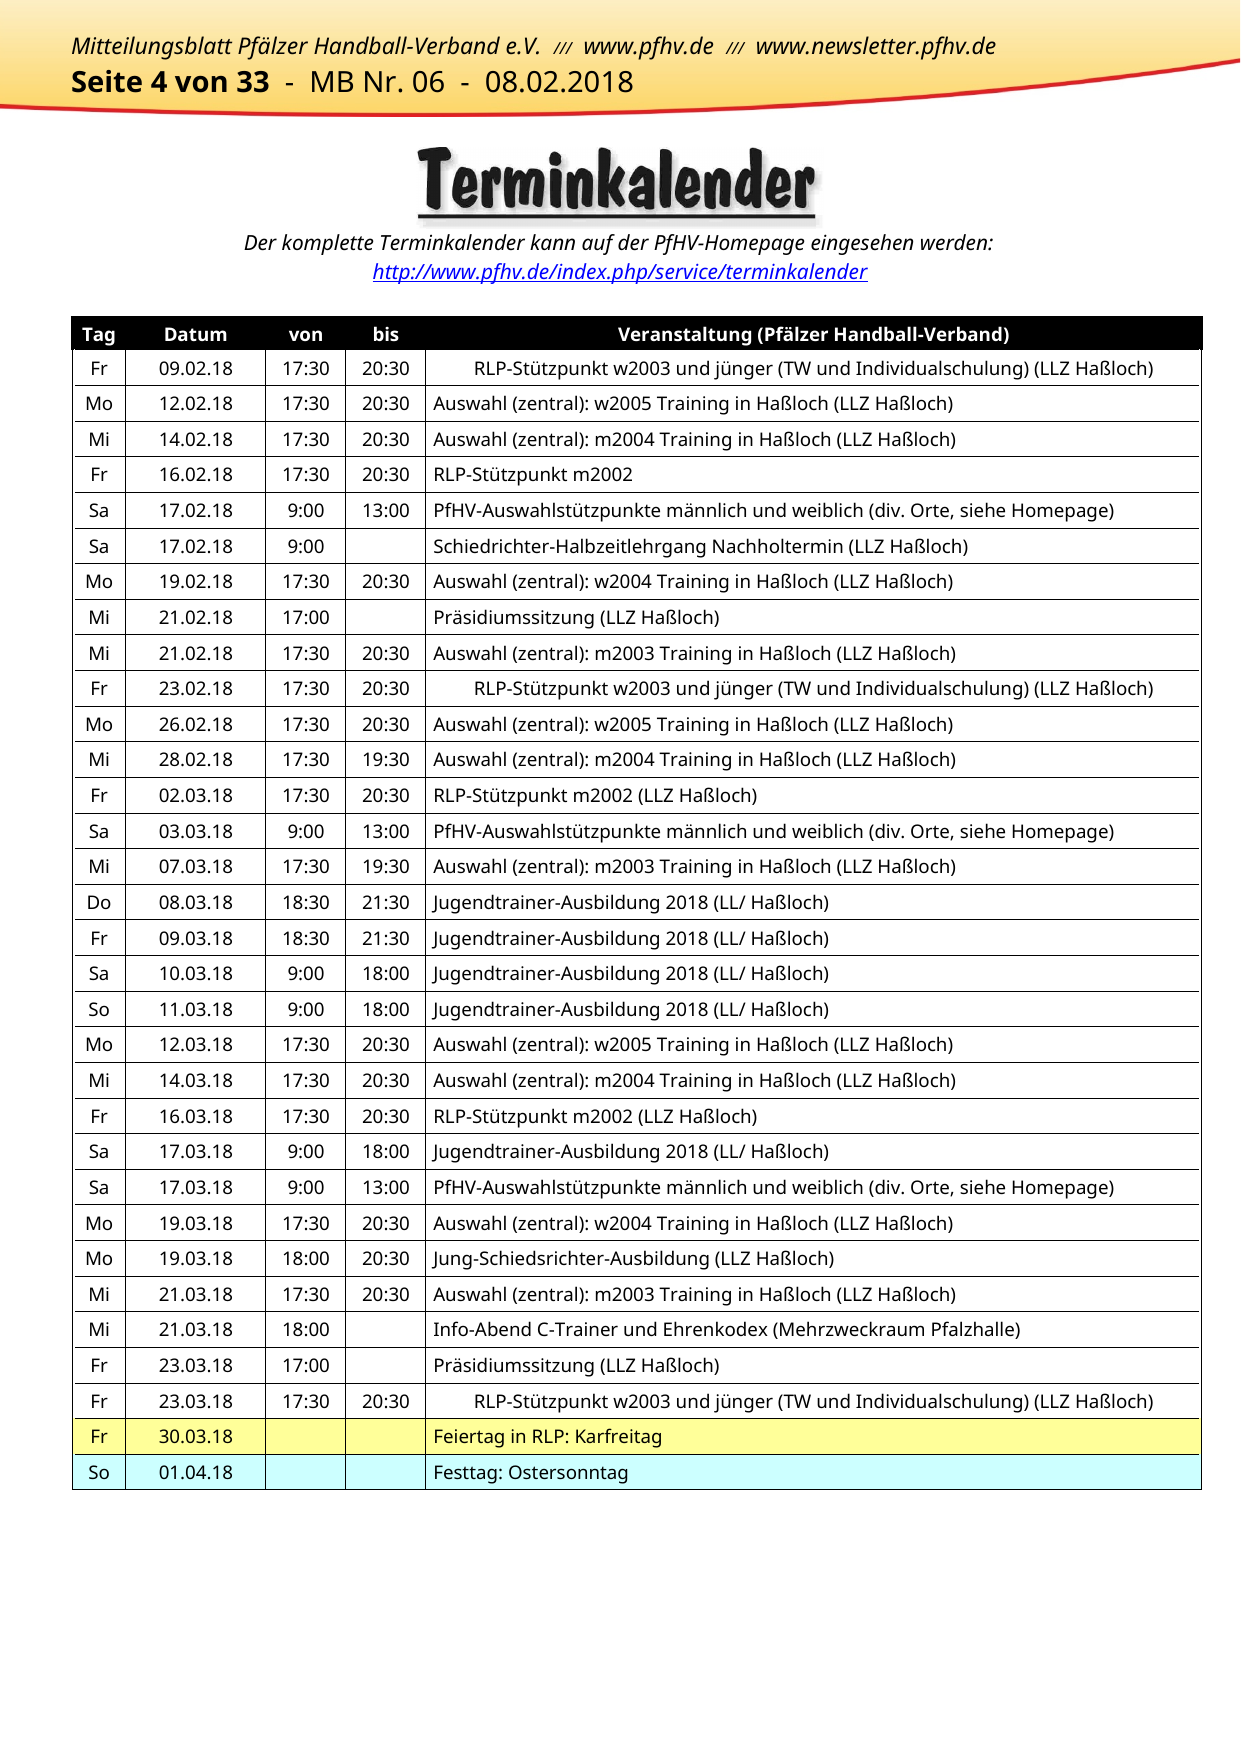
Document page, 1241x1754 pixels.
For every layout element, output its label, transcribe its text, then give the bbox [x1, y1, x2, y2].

table_cell 17:30 [266, 1027, 345, 1062]
table_cell Fr [73, 1098, 125, 1133]
table_cell 20:30 [346, 1277, 425, 1311]
table_cell Auswahl (zentral): w2004 Training in Haßloch (LLZ Haßloch) [426, 1204, 1201, 1240]
table_cell Auswahl (zentral): m2004 Training in Haßloch (LLZ Haßloch) [426, 421, 1201, 456]
table_cell 09.03.18 [126, 920, 265, 955]
table_cell 13:00 [346, 493, 425, 527]
picture [416, 147, 824, 229]
table_cell Auswahl (zentral): w2005 Training in Haßloch (LLZ Haßloch) [426, 385, 1201, 421]
table_cell 9:00 [266, 956, 345, 991]
table_cell 19.02.18 [126, 564, 265, 599]
table_cell Mo [73, 385, 125, 421]
table_cell 17:30 [266, 707, 345, 741]
table_cell 17:30 [266, 849, 345, 884]
table_cell Präsidiumssitzung (LLZ Haßloch) [426, 1347, 1201, 1382]
table_cell Auswahl (zentral): w2004 Training in Haßloch (LLZ Haßloch) [426, 563, 1201, 599]
table_cell Mi [73, 599, 125, 634]
table_cell 23.02.18 [126, 671, 265, 706]
table_cell 21.02.18 [126, 600, 265, 634]
table_cell 19.03.18 [126, 1241, 265, 1276]
table_cell Sa [73, 492, 125, 527]
table_cell Sa [73, 1133, 125, 1169]
table_cell 18:30 [266, 920, 345, 955]
table_cell Fr [73, 1347, 125, 1382]
table_cell Mo [73, 563, 125, 599]
table_cell 20:30 [346, 1384, 425, 1418]
table_cell Jung-Schiedsrichter-Ausbildung (LLZ Haßloch) [426, 1240, 1201, 1276]
table_cell 26.02.18 [126, 707, 265, 741]
table_cell Festtag: Ostersonntag [426, 1454, 1201, 1489]
table_cell 18:00 [266, 1312, 345, 1347]
table_cell Auswahl (zentral): w2005 Training in Haßloch (LLZ Haßloch) [426, 706, 1201, 741]
table_cell [266, 1419, 345, 1454]
table_cell 17:30 [266, 635, 345, 670]
table_cell 17.02.18 [126, 493, 265, 527]
table_cell 20:30 [346, 671, 425, 706]
table_cell Mo [73, 1204, 125, 1240]
table_cell Auswahl (zentral): m2004 Training in Haßloch (LLZ Haßloch) [426, 741, 1201, 777]
table_cell 9:00 [266, 814, 345, 848]
table_cell 18:00 [346, 992, 425, 1026]
table_cell 13:00 [346, 814, 425, 848]
table_cell 17:30 [266, 350, 345, 385]
table_cell 19:30 [346, 742, 425, 777]
table_cell 19:30 [346, 849, 425, 884]
table_cell Mi [73, 421, 125, 456]
table_cell 17:30 [266, 422, 345, 456]
table_cell 17.03.18 [126, 1170, 265, 1204]
table_cell 21:30 [346, 920, 425, 955]
table_cell 14.02.18 [126, 422, 265, 456]
table_cell Jugendtrainer-Ausbildung 2018 (LL/ Haßloch) [426, 1133, 1201, 1169]
table_cell Jugendtrainer-Ausbildung 2018 (LL/ Haßloch) [426, 955, 1201, 991]
table_cell 17:30 [266, 564, 345, 599]
table_cell Auswahl (zentral): w2005 Training in Haßloch (LLZ Haßloch) [426, 1026, 1201, 1062]
table_cell Mi [73, 848, 125, 884]
table_cell 13:00 [346, 1170, 425, 1204]
table_cell 20:30 [346, 1241, 425, 1276]
table_cell 07.03.18 [126, 849, 265, 884]
table_cell RLP-Stützpunkt w2003 und jünger (TW und Individualschulung) (LLZ Haßloch) [426, 670, 1201, 706]
table_cell Sa [73, 1169, 125, 1204]
table_cell 20:30 [346, 350, 425, 385]
table_cell So [73, 1454, 125, 1489]
text Der komplette Terminkalender kann auf der PfHV-Homepage eingesehen werden: [71, 228, 1169, 257]
table_cell 9:00 [266, 493, 345, 527]
table_cell 08.03.18 [126, 885, 265, 919]
table_cell Auswahl (zentral): m2003 Training in Haßloch (LLZ Haßloch) [426, 848, 1201, 884]
table_cell 02.03.18 [126, 778, 265, 812]
table_cell 17:30 [266, 778, 345, 812]
table_cell 11.03.18 [126, 992, 265, 1026]
table_cell 9:00 [266, 1134, 345, 1169]
table_cell [346, 529, 425, 563]
table_cell Info-Abend C-Trainer und Ehrenkodex (Mehrzweckraum Pfalzhalle) [426, 1311, 1201, 1347]
table_cell 14.03.18 [126, 1063, 265, 1097]
table_cell 20:30 [346, 1205, 425, 1240]
table_cell 16.03.18 [126, 1099, 265, 1133]
table_cell Fr [73, 1418, 125, 1454]
table_cell 20:30 [346, 778, 425, 812]
picture [0, 0, 1241, 117]
table_cell 21.03.18 [126, 1277, 265, 1311]
table_cell Mi [73, 1311, 125, 1347]
table_cell PfHV-Auswahlstützpunkte männlich und weiblich (div. Orte, siehe Homepage) [426, 492, 1201, 527]
table_cell 17:30 [266, 386, 345, 421]
table_cell PfHV-Auswahlstützpunkte männlich und weiblich (div. Orte, siehe Homepage) [426, 813, 1201, 848]
table_cell [266, 1455, 345, 1489]
table_cell 18:00 [346, 1134, 425, 1169]
table_cell 21:30 [346, 885, 425, 919]
table_cell Jugendtrainer-Ausbildung 2018 (LL/ Haßloch) [426, 884, 1201, 919]
table_cell 17.03.18 [126, 1134, 265, 1169]
table_cell 01.04.18 [126, 1455, 265, 1489]
table_cell 23.03.18 [126, 1348, 265, 1382]
table_cell 17:30 [266, 671, 345, 706]
table_cell Jugendtrainer-Ausbildung 2018 (LL/ Haßloch) [426, 991, 1201, 1026]
table_header Tag [74, 320, 124, 349]
table_cell 18:30 [266, 885, 345, 919]
table_cell 20:30 [346, 707, 425, 741]
table_cell 9:00 [266, 992, 345, 1026]
table_cell 21.02.18 [126, 635, 265, 670]
table_cell 20:30 [346, 457, 425, 492]
table_cell Mi [73, 634, 125, 670]
table_cell Fr [73, 456, 125, 492]
table_cell 19.03.18 [126, 1205, 265, 1240]
table_cell 17:00 [266, 1348, 345, 1382]
table_cell 20:30 [346, 1063, 425, 1097]
table_cell 12.03.18 [126, 1027, 265, 1062]
table_cell PfHV-Auswahlstützpunkte männlich und weiblich (div. Orte, siehe Homepage) [426, 1169, 1201, 1204]
table_cell Mo [73, 1026, 125, 1062]
table_cell 17:30 [266, 1277, 345, 1311]
table_cell Sa [73, 528, 125, 563]
table_cell 20:30 [346, 386, 425, 421]
table_cell 17:30 [266, 457, 345, 492]
table_cell [346, 1312, 425, 1347]
table_cell Sa [73, 813, 125, 848]
table_cell Auswahl (zentral): m2003 Training in Haßloch (LLZ Haßloch) [426, 634, 1201, 670]
table_cell Auswahl (zentral): m2004 Training in Haßloch (LLZ Haßloch) [426, 1062, 1201, 1097]
table_cell 17.02.18 [126, 529, 265, 563]
table_cell 12.02.18 [126, 386, 265, 421]
table_cell 17:30 [266, 742, 345, 777]
table_cell 9:00 [266, 1170, 345, 1204]
table_cell Jugendtrainer-Ausbildung 2018 (LL/ Haßloch) [426, 919, 1201, 955]
table_cell 18:00 [266, 1241, 345, 1276]
table_header Veranstaltung (Pfälzer Handball-Verband) [427, 320, 1200, 349]
table_cell Sa [73, 955, 125, 991]
table_cell RLP-Stützpunkt m2002 [426, 456, 1201, 492]
table_cell 20:30 [346, 1099, 425, 1133]
table_cell 20:30 [346, 1027, 425, 1062]
table_cell Feiertag in RLP: Karfreitag [426, 1418, 1201, 1454]
table_cell 17:00 [266, 600, 345, 634]
table_cell 17:30 [266, 1099, 345, 1133]
table_cell 18:00 [346, 956, 425, 991]
table_cell [346, 600, 425, 634]
table_cell 10.03.18 [126, 956, 265, 991]
table_cell 28.02.18 [126, 742, 265, 777]
table_cell Mo [73, 706, 125, 741]
table_cell Mi [73, 741, 125, 777]
table_cell Mi [73, 1062, 125, 1097]
table_cell 17:30 [266, 1205, 345, 1240]
table_cell 30.03.18 [126, 1419, 265, 1454]
table_cell 20:30 [346, 422, 425, 456]
table_cell 20:30 [346, 564, 425, 599]
table_cell RLP-Stützpunkt w2003 und jünger (TW und Individualschulung) (LLZ Haßloch) [426, 1383, 1201, 1418]
table_cell RLP-Stützpunkt w2003 und jünger (TW und Individualschulung) (LLZ Haßloch) [426, 349, 1201, 385]
table_header bis [347, 320, 425, 349]
table_cell Fr [73, 349, 125, 385]
table_cell Auswahl (zentral): m2003 Training in Haßloch (LLZ Haßloch) [426, 1276, 1201, 1311]
table_cell Fr [73, 919, 125, 955]
table_cell Mo [73, 1240, 125, 1276]
table_cell [346, 1348, 425, 1382]
table_cell [346, 1455, 425, 1489]
table_cell Mi [73, 1276, 125, 1311]
table_cell 20:30 [346, 635, 425, 670]
table_cell 16.02.18 [126, 457, 265, 492]
table_cell Schiedrichter-Halbzeitlehrgang Nachholtermin (LLZ Haßloch) [426, 528, 1201, 563]
table_cell 09.02.18 [126, 350, 265, 385]
table_cell 21.03.18 [126, 1312, 265, 1347]
table_cell 9:00 [266, 529, 345, 563]
text http://www.pfhv.de/index.php/service/terminkalender [71, 257, 1169, 285]
table_cell [346, 1419, 425, 1454]
table_cell RLP-Stützpunkt m2002 (LLZ Haßloch) [426, 1098, 1201, 1133]
table_header von [267, 320, 345, 349]
table_cell Do [73, 884, 125, 919]
table_cell Fr [73, 777, 125, 812]
table_cell 17:30 [266, 1063, 345, 1097]
table_cell So [73, 991, 125, 1026]
table_cell 03.03.18 [126, 814, 265, 848]
table_cell 17:30 [266, 1384, 345, 1418]
table_cell Präsidiumssitzung (LLZ Haßloch) [426, 599, 1201, 634]
table_cell Fr [73, 670, 125, 706]
table_cell Fr [73, 1383, 125, 1418]
table_header Datum [126, 320, 265, 349]
table_cell RLP-Stützpunkt m2002 (LLZ Haßloch) [426, 777, 1201, 812]
table_cell 23.03.18 [126, 1384, 265, 1418]
